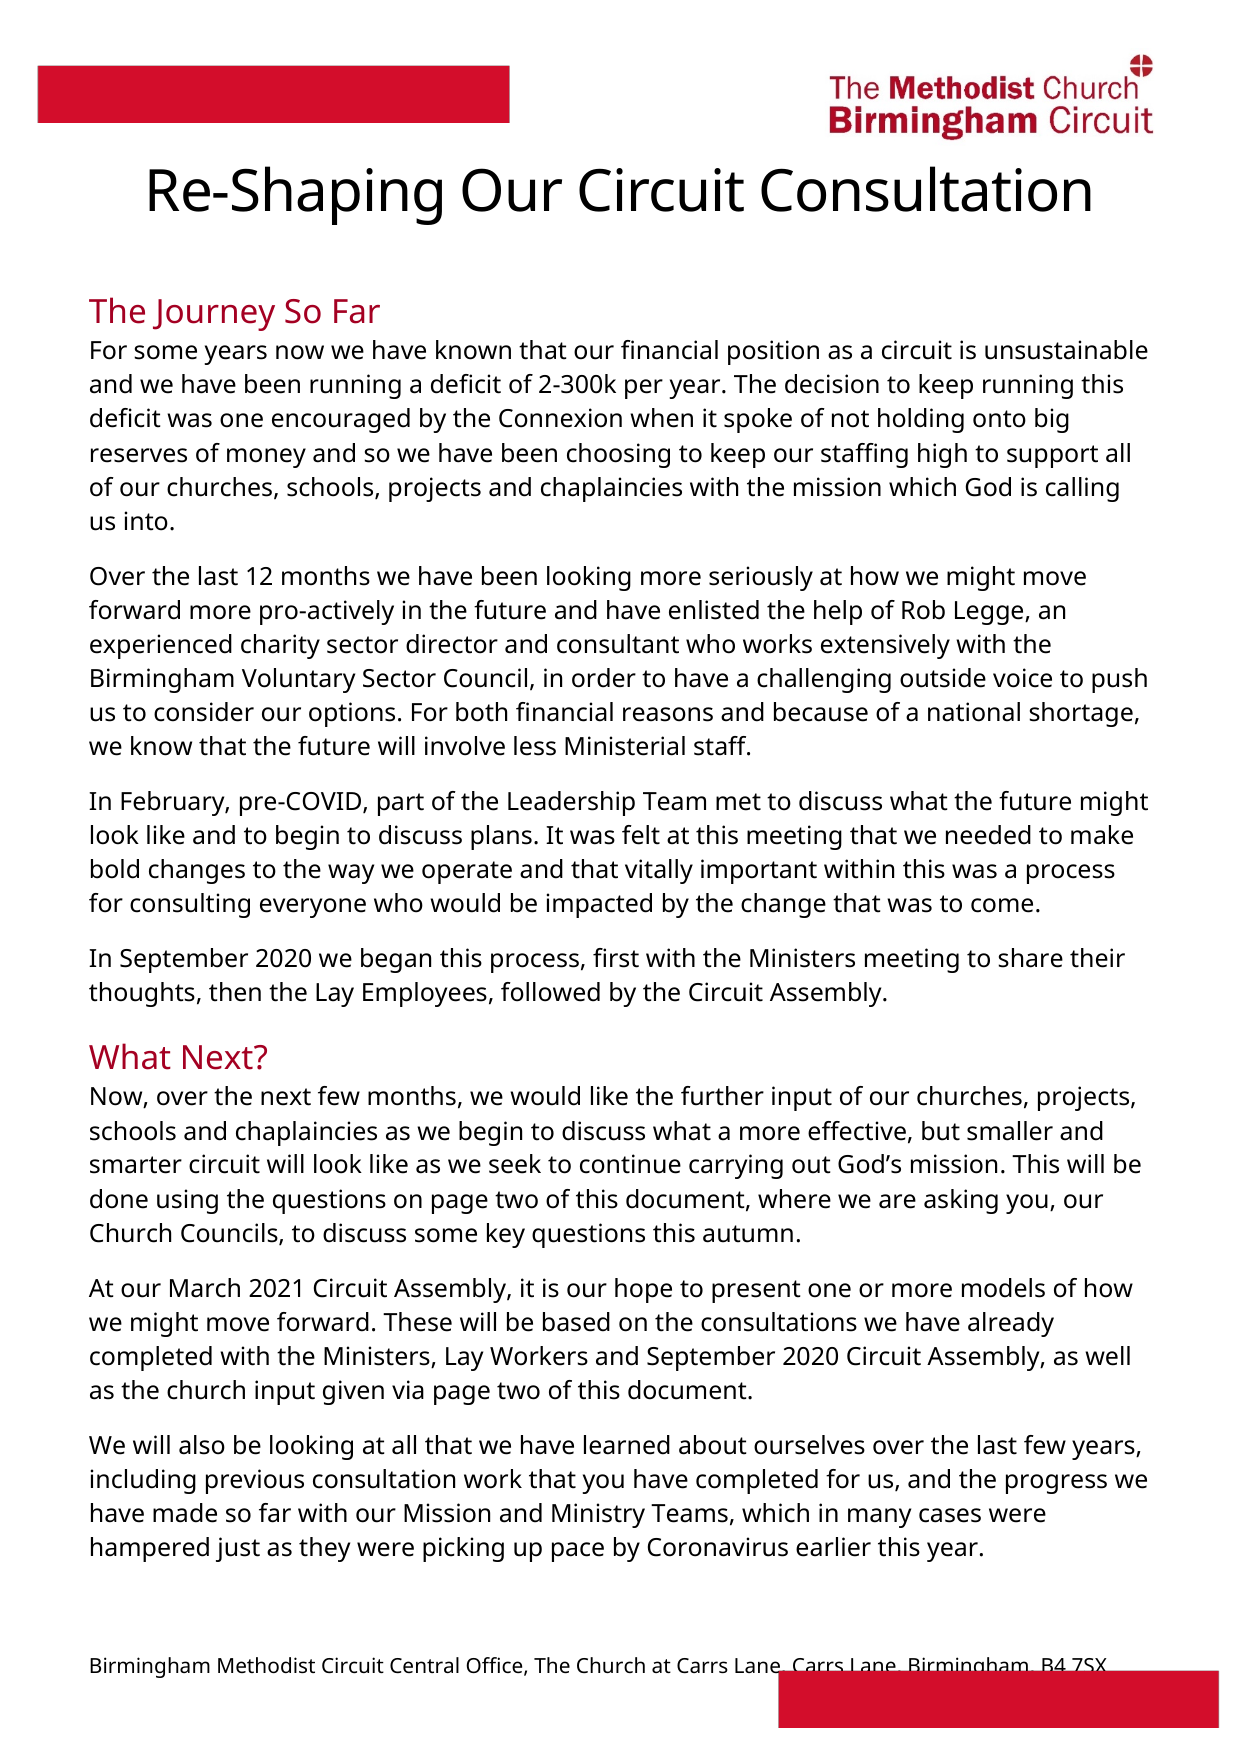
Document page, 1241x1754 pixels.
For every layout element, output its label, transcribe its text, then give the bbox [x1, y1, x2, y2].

text Now, over the next few months, we would like the further input of our churches, projects, schools and chaplaincies as we begin to discuss what a more effective, but smaller and smarter circuit will look like as we seek to continue carrying out God’s mission. This will be done using the questions on page two of this document, where we are asking you, our Church Councils, to discuss some key questions this autumn. [89, 1079, 1152, 1249]
title Re-Shaping Our Circuit Consultation [89, 149, 1152, 228]
subtitle The Journey So Far [89, 288, 1152, 333]
subtitle What Next? [89, 1034, 1152, 1079]
text For some years now we have known that our financial position as a circuit is unsustainable and we have been running a deficit of 2-300k per year. The decision to keep running this deficit was one encouraged by the Connexion when it spoke of not holding onto big reserves of money and so we have been choosing to keep our staffing high to support all of our churches, schools, projects and chaplaincies with the mission which God is calling us into. [89, 333, 1152, 537]
text We will also be looking at all that we have learned about ourselves over the last few years, including previous consultation work that you have completed for us, and the progress we have made so far with our Mission and Ministry Teams, which in many cases were hampered just as they were picking up pace by Coronavirus earlier this year. [89, 1427, 1152, 1563]
text In February, pre-COVID, part of the Leadership Team met to discuss what the future might look like and to begin to discuss plans. It was felt at this meeting that we needed to make bold changes to the way we operate and that vitally important within this was a process for consulting everyone who would be impacted by the change that was to come. [89, 783, 1152, 920]
text In September 2020 we began this process, first with the Ministers meeting to share their thoughts, then the Lay Employees, followed by the Circuit Assembly. [89, 941, 1152, 1009]
picture [823, 48, 1155, 146]
text At our March 2021 Circuit Assembly, it is our hope to present one or more models of how we might move forward. These will be based on the consultations we have already completed with the Ministers, Lay Workers and September 2020 Circuit Assembly, as well as the church input given via page two of this document. [89, 1270, 1152, 1406]
text Over the last 12 months we have been looking more seriously at how we might move forward more pro-actively in the future and have enlisted the help of Rob Legge, an experienced charity sector director and consultant who works extensively with the Birmingham Voluntary Sector Council, in order to have a challenging outside voice to push us to consider our options. For both financial reasons and because of a national shortage, we know that the future will involve less Ministerial staff. [89, 558, 1152, 763]
